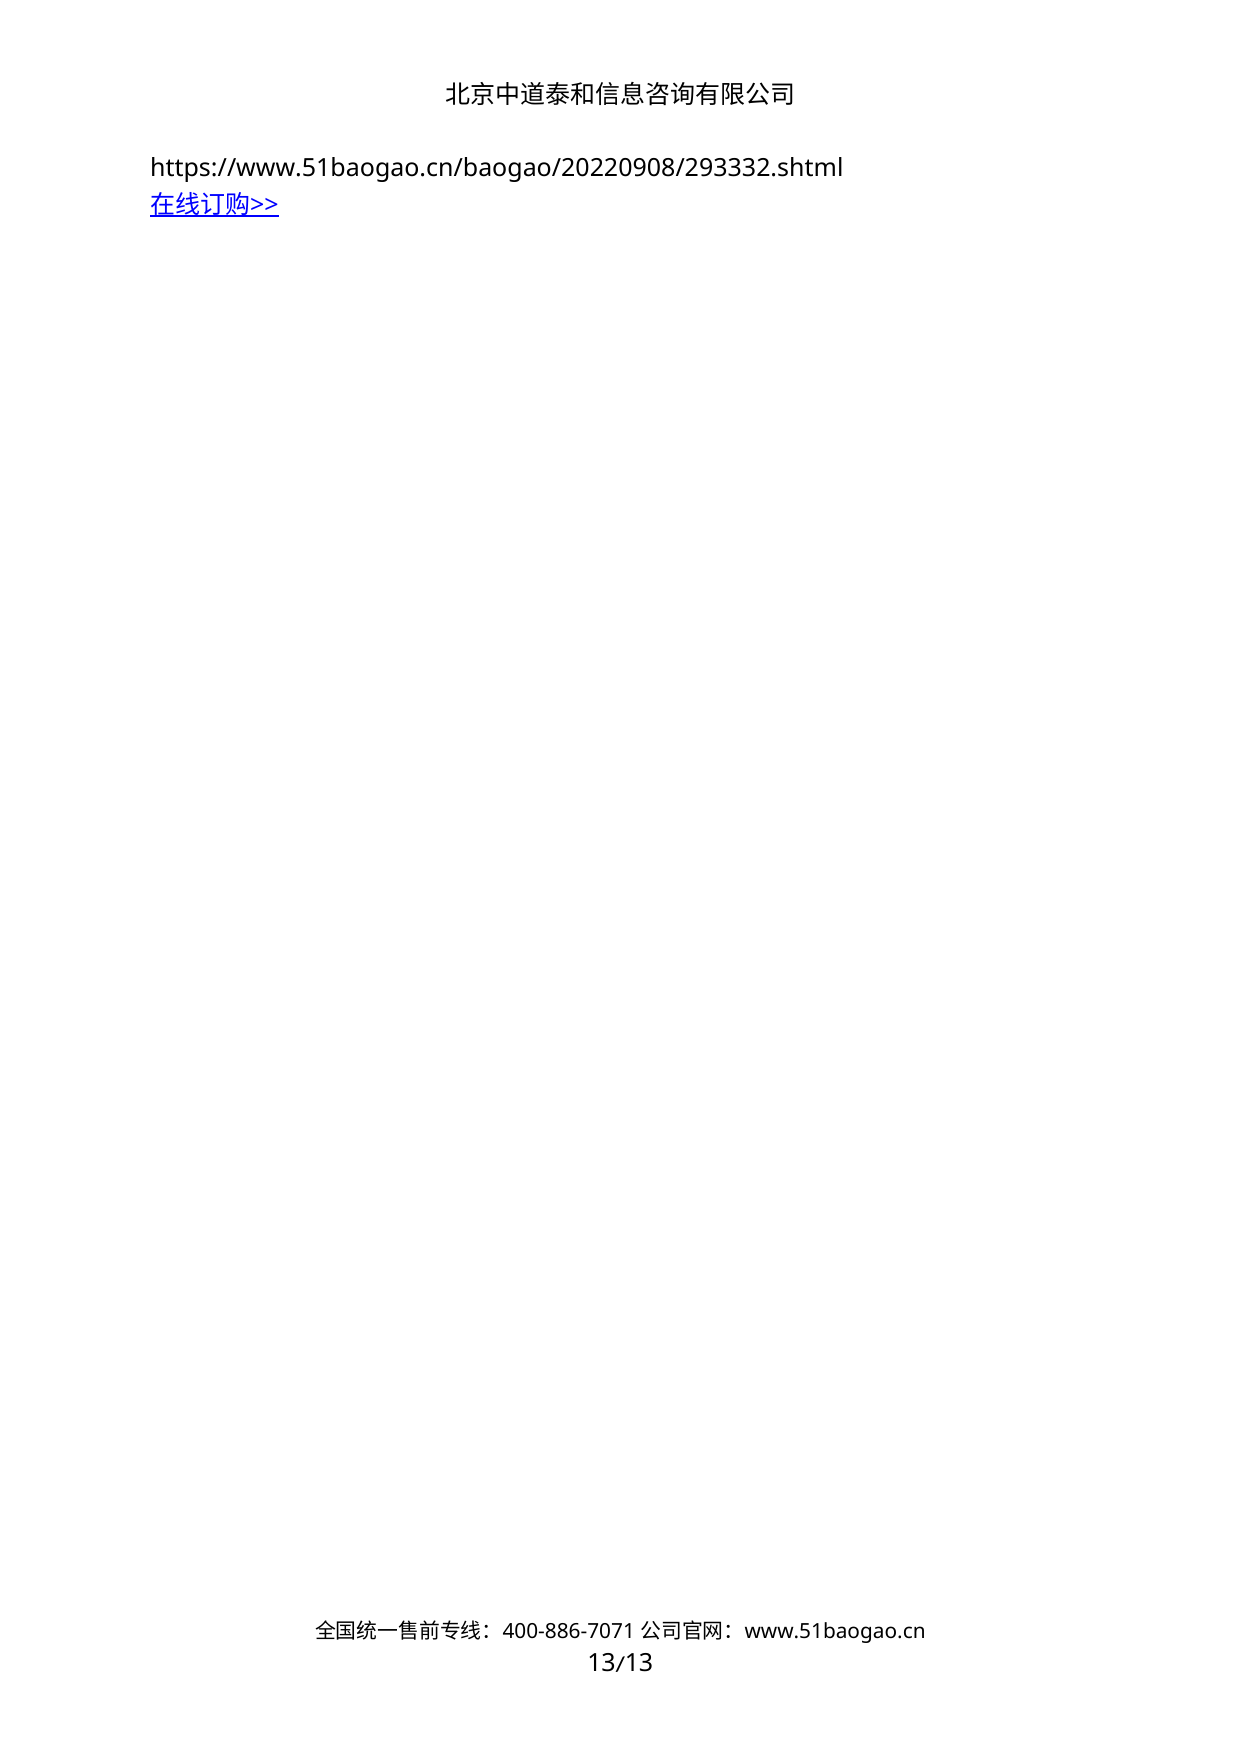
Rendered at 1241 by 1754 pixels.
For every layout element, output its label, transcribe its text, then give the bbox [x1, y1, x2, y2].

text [150, 150, 1090, 184]
text 在线订购>> [150, 184, 1090, 220]
